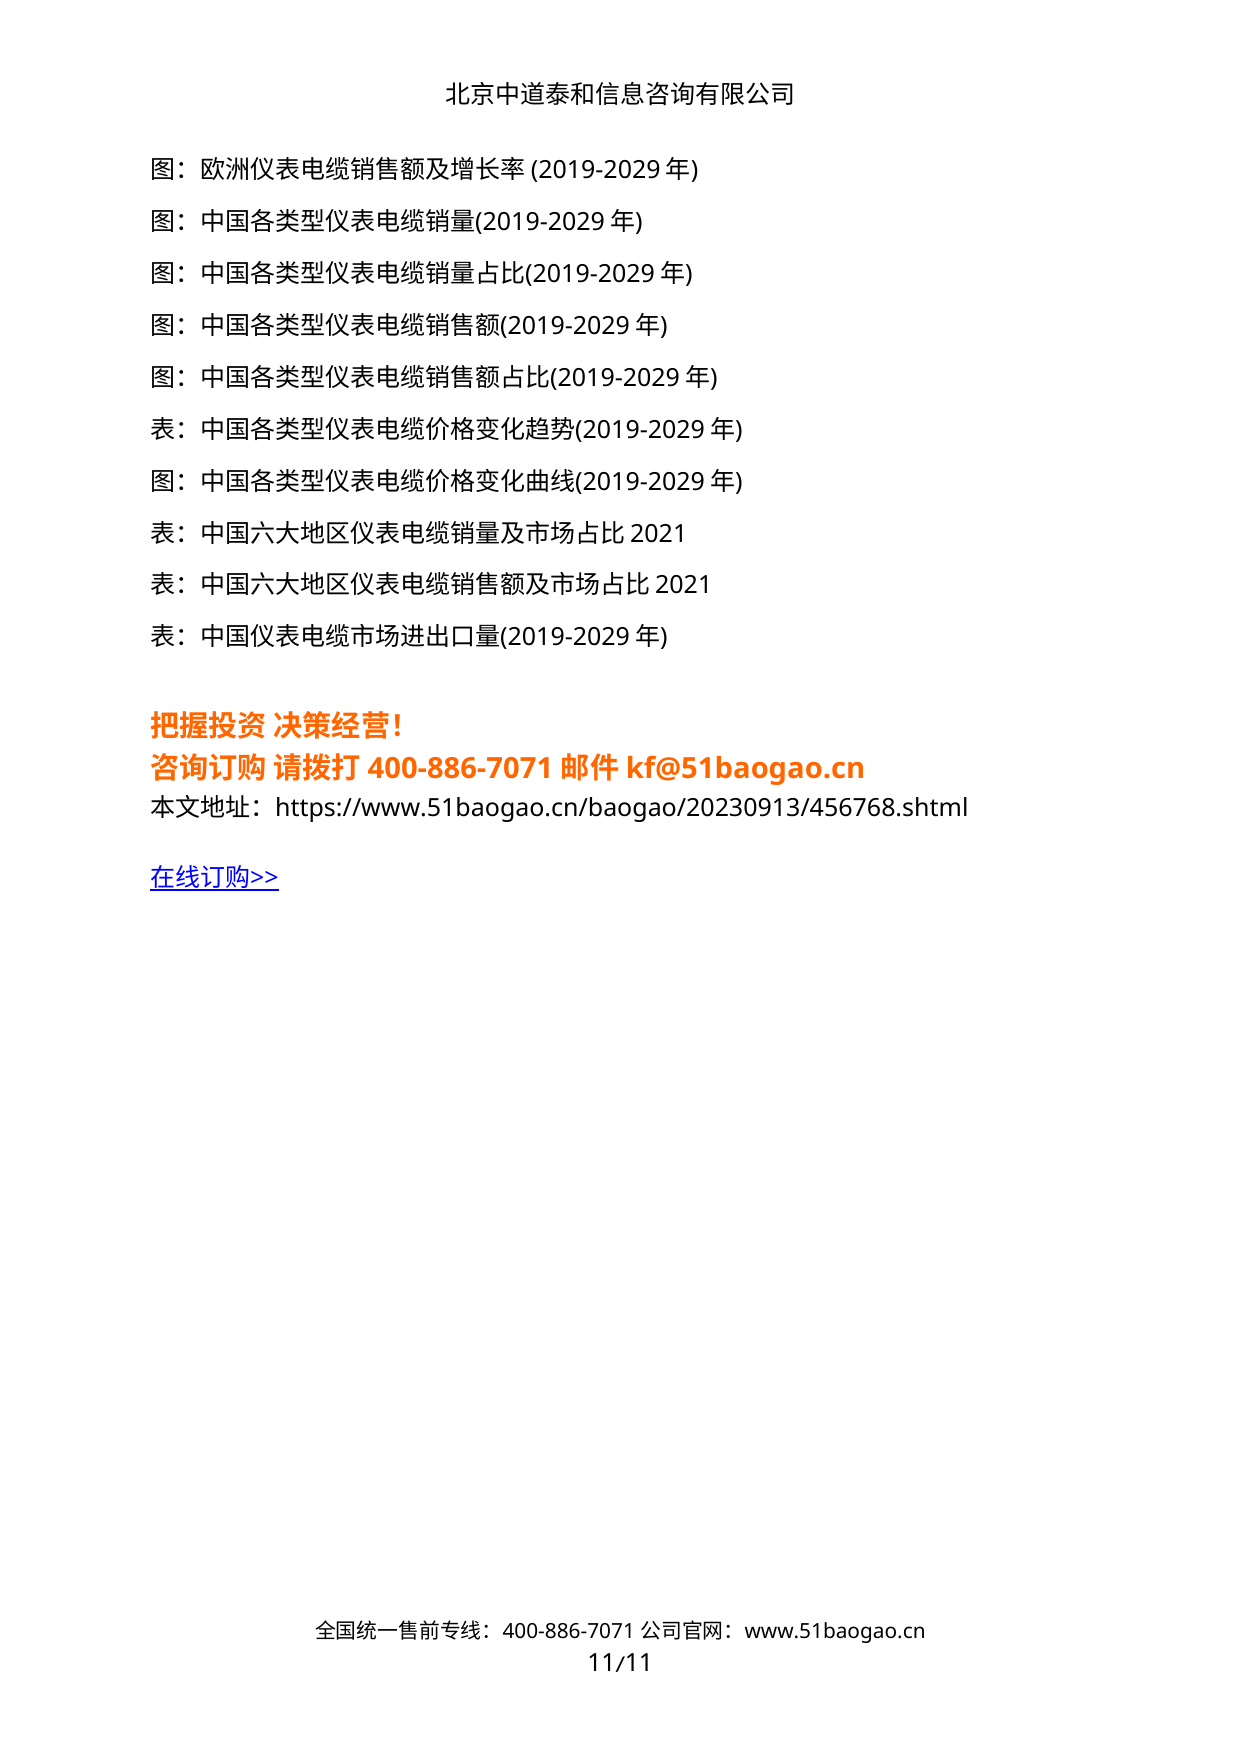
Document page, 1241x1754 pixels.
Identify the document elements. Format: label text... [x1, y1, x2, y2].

text 表：中国六大地区仪表电缆销量及市场占比2021 [150, 513, 1090, 549]
text 在线订购>> [150, 824, 1090, 894]
text 图：中国各类型仪表电缆销售额占比(2019-2029年) [150, 357, 1090, 394]
text 图：中国各类型仪表电缆销量占比(2019-2029年) [150, 254, 1090, 290]
text 表：中国各类型仪表电缆价格变化趋势(2019-2029年) [150, 409, 1090, 446]
text 表：中国仪表电缆市场进出口量(2019-2029年) [150, 617, 1090, 653]
text 图：中国各类型仪表电缆销量(2019-2029年) [150, 202, 1090, 238]
text 图：中国各类型仪表电缆价格变化曲线(2019-2029年) [150, 461, 1090, 497]
text 图：中国各类型仪表电缆销售额(2019-2029年) [150, 306, 1090, 342]
text 图：欧洲仪表电缆销售额及增长率 (2019-2029年) [150, 150, 1090, 186]
text 表：中国六大地区仪表电缆销售额及市场占比2021 [150, 565, 1090, 601]
text 把握投资 决策经营！咨询订购 请拨打 400-886-7071 邮件 kf@51baogao.cn本文地址：https://www.51baogao.cn/baogao/20230913/456768.shtml [150, 669, 1090, 824]
